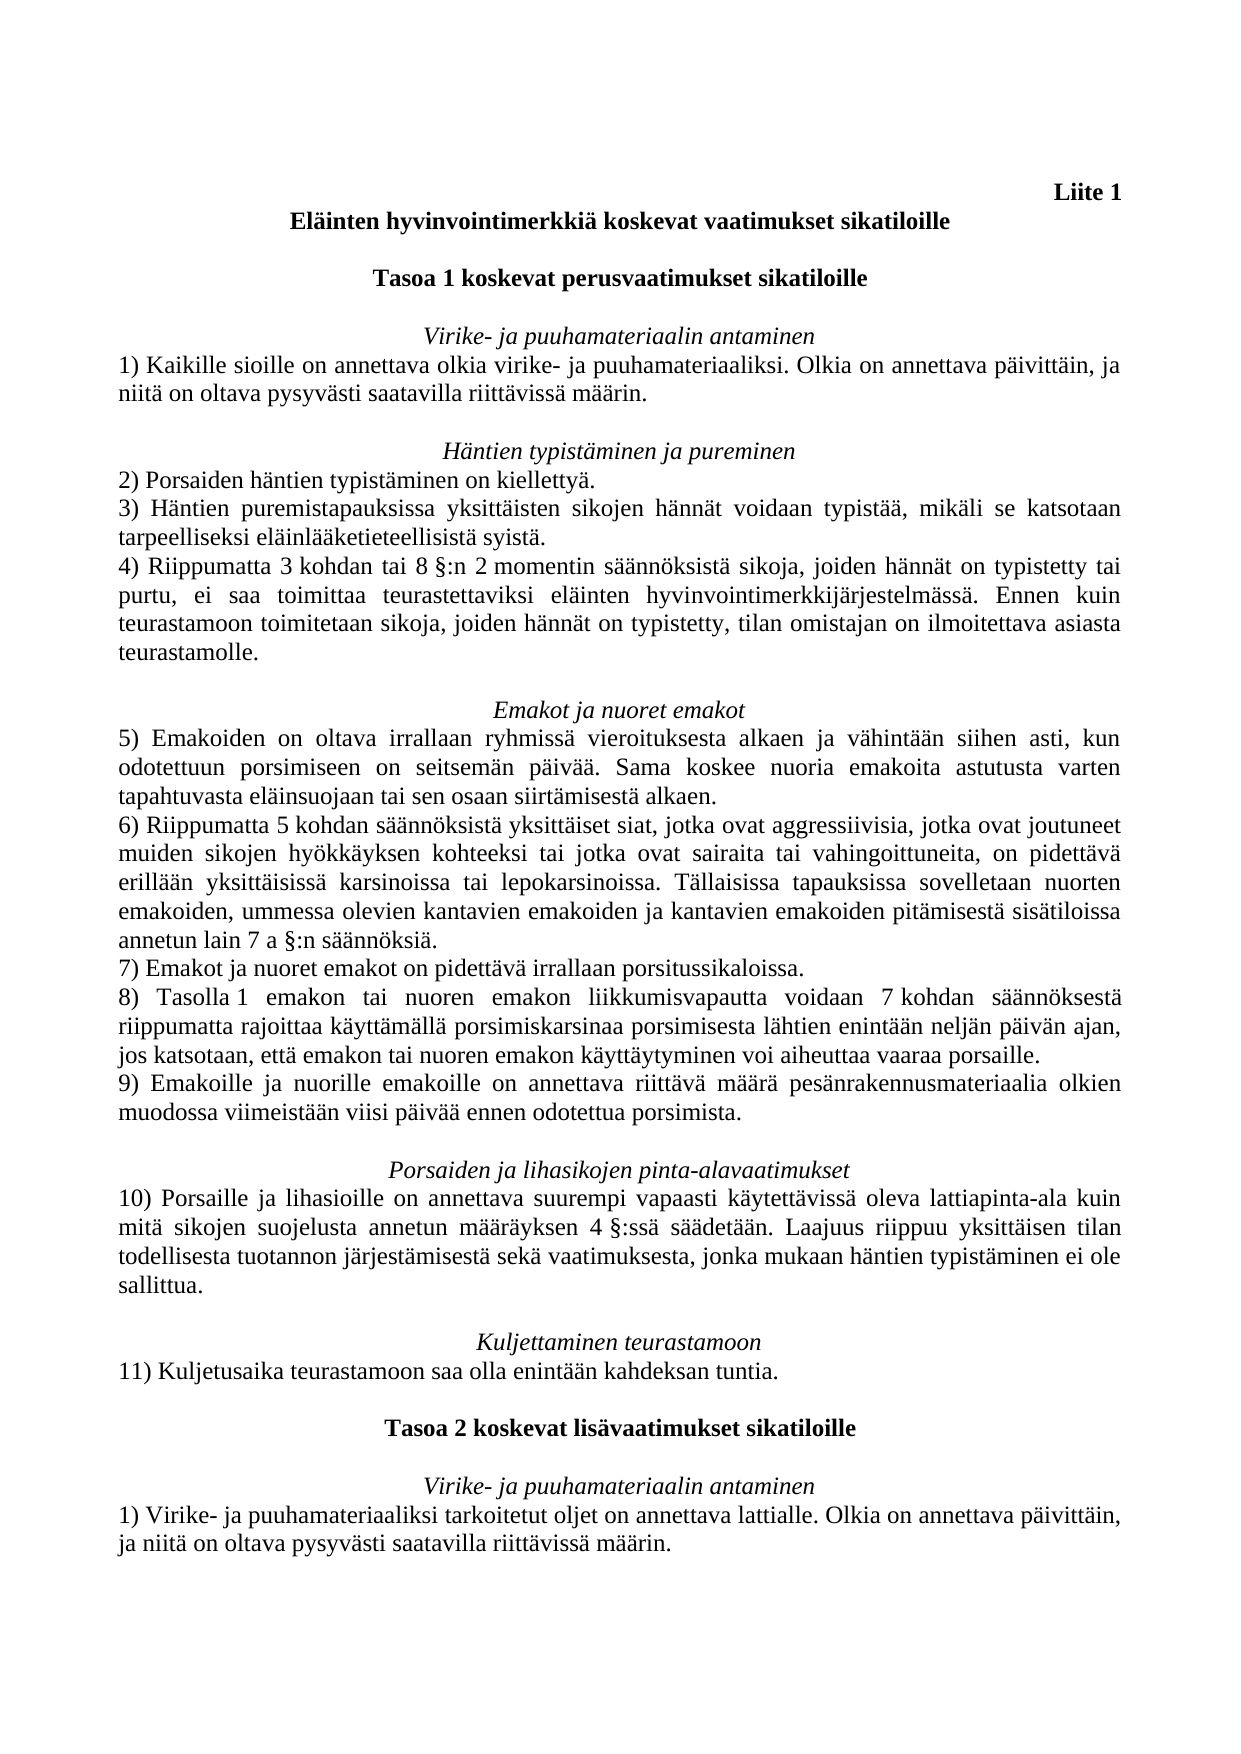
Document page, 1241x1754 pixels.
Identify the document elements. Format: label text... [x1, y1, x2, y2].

text 10) Porsaille ja lihasioille on annettava suurempi vapaasti käytettävissä oleva lattiapinta-ala kuin mitä sikojen suojelusta annetun määräyksen 4 §:ssä säädetään. Laajuus riippuu yksittäisen tilan todellisesta tuotannon järjestämisestä sekä vaatimuksesta, jonka mukaan häntien typistäminen ei ole sallittua. [118, 1183, 1122, 1298]
text Virike- ja puuhamateriaalin antaminen [118, 321, 1122, 350]
text 5) Emakoiden on oltava irrallaan ryhmissä vieroituksesta alkaen ja vähintään siihen asti, kun odotettuun porsimiseen on seitsemän päivää. Sama koskee nuoria emakoita astutusta varten tapahtuvasta eläinsuojaan tai sen osaan siirtämisestä alkaen. [118, 723, 1122, 810]
text 1) Kaikille sioille on annettava olkia virike- ja puuhamateriaaliksi. Olkia on annettava päivittäin, ja niitä on oltava pysyvästi saatavilla riittävissä määrin. [118, 350, 1122, 407]
text Virike- ja puuhamateriaalin antaminen [118, 1471, 1122, 1500]
text 8) Tasolla 1 emakon tai nuoren emakon liikkumisvapautta voidaan 7 kohdan säännöksestä riippumatta rajoittaa käyttämällä porsimiskarsinaa porsimisesta lähtien enintään neljän päivän ajan, jos katsotaan, että emakon tai nuoren emakon käyttäytyminen voi aiheuttaa vaaraa porsaille. [118, 982, 1122, 1068]
text Emakot ja nuoret emakot [118, 695, 1122, 723]
text Porsaiden ja lihasikojen pinta-alavaatimukset [118, 1155, 1122, 1183]
text 6) Riippumatta 5 kohdan säännöksistä yksittäiset siat, jotka ovat aggressiivisia, jotka ovat joutuneet muiden sikojen hyökkäyksen kohteeksi tai jotka ovat sairaita tai vahingoittuneita, on pidettävä erillään yksittäisissä karsinoissa tai lepokarsinoissa. Tällaisissa tapauksissa sovelletaan nuorten emakoiden, ummessa olevien kantavien emakoiden ja kantavien emakoiden pitämisestä sisätiloissa annetun lain 7 a §:n säännöksiä. [118, 810, 1122, 953]
text 1) Virike- ja puuhamateriaaliksi tarkoitetut oljet on annettava lattialle. Olkia on annettava päivittäin, ja niitä on oltava pysyvästi saatavilla riittävissä määrin. [118, 1500, 1122, 1557]
text 2) Porsaiden häntien typistäminen on kiellettyä. [118, 465, 1122, 493]
text 3) Häntien puremistapauksissa yksittäisten sikojen hännät voidaan typistää, mikäli se katsotaan tarpeelliseksi eläinlääketieteellisistä syistä. [118, 493, 1122, 551]
text 4) Riippumatta 3 kohdan tai 8 §:n 2 momentin säännöksistä sikoja, joiden hännät on typistetty tai purtu, ei saa toimittaa teurastettaviksi eläinten hyvinvointimerkkijärjestelmässä. Ennen kuin teurastamoon toimitetaan sikoja, joiden hännät on typistetty, tilan omistajan on ilmoitettava asiasta teurastamolle. [118, 551, 1122, 666]
text Liite 1 [118, 177, 1122, 206]
text Häntien typistäminen ja pureminen [118, 436, 1122, 465]
text Tasoa 1 koskevat perusvaatimukset sikatiloille [118, 263, 1122, 292]
text 7) Emakot ja nuoret emakot on pidettävä irrallaan porsitussikaloissa. [118, 953, 1122, 982]
text 9) Emakoille ja nuorille emakoille on annettava riittävä määrä pesänrakennusmateriaalia olkien muodossa viimeistään viisi päivää ennen odotettua porsimista. [118, 1068, 1122, 1126]
text Kuljettaminen teurastamoon [118, 1327, 1122, 1356]
text 11) Kuljetusaika teurastamoon saa olla enintään kahdeksan tuntia. [118, 1356, 1122, 1385]
text Eläinten hyvinvointimerkkiä koskevat vaatimukset sikatiloille [118, 206, 1122, 235]
text Tasoa 2 koskevat lisävaatimukset sikatiloille [118, 1413, 1122, 1442]
